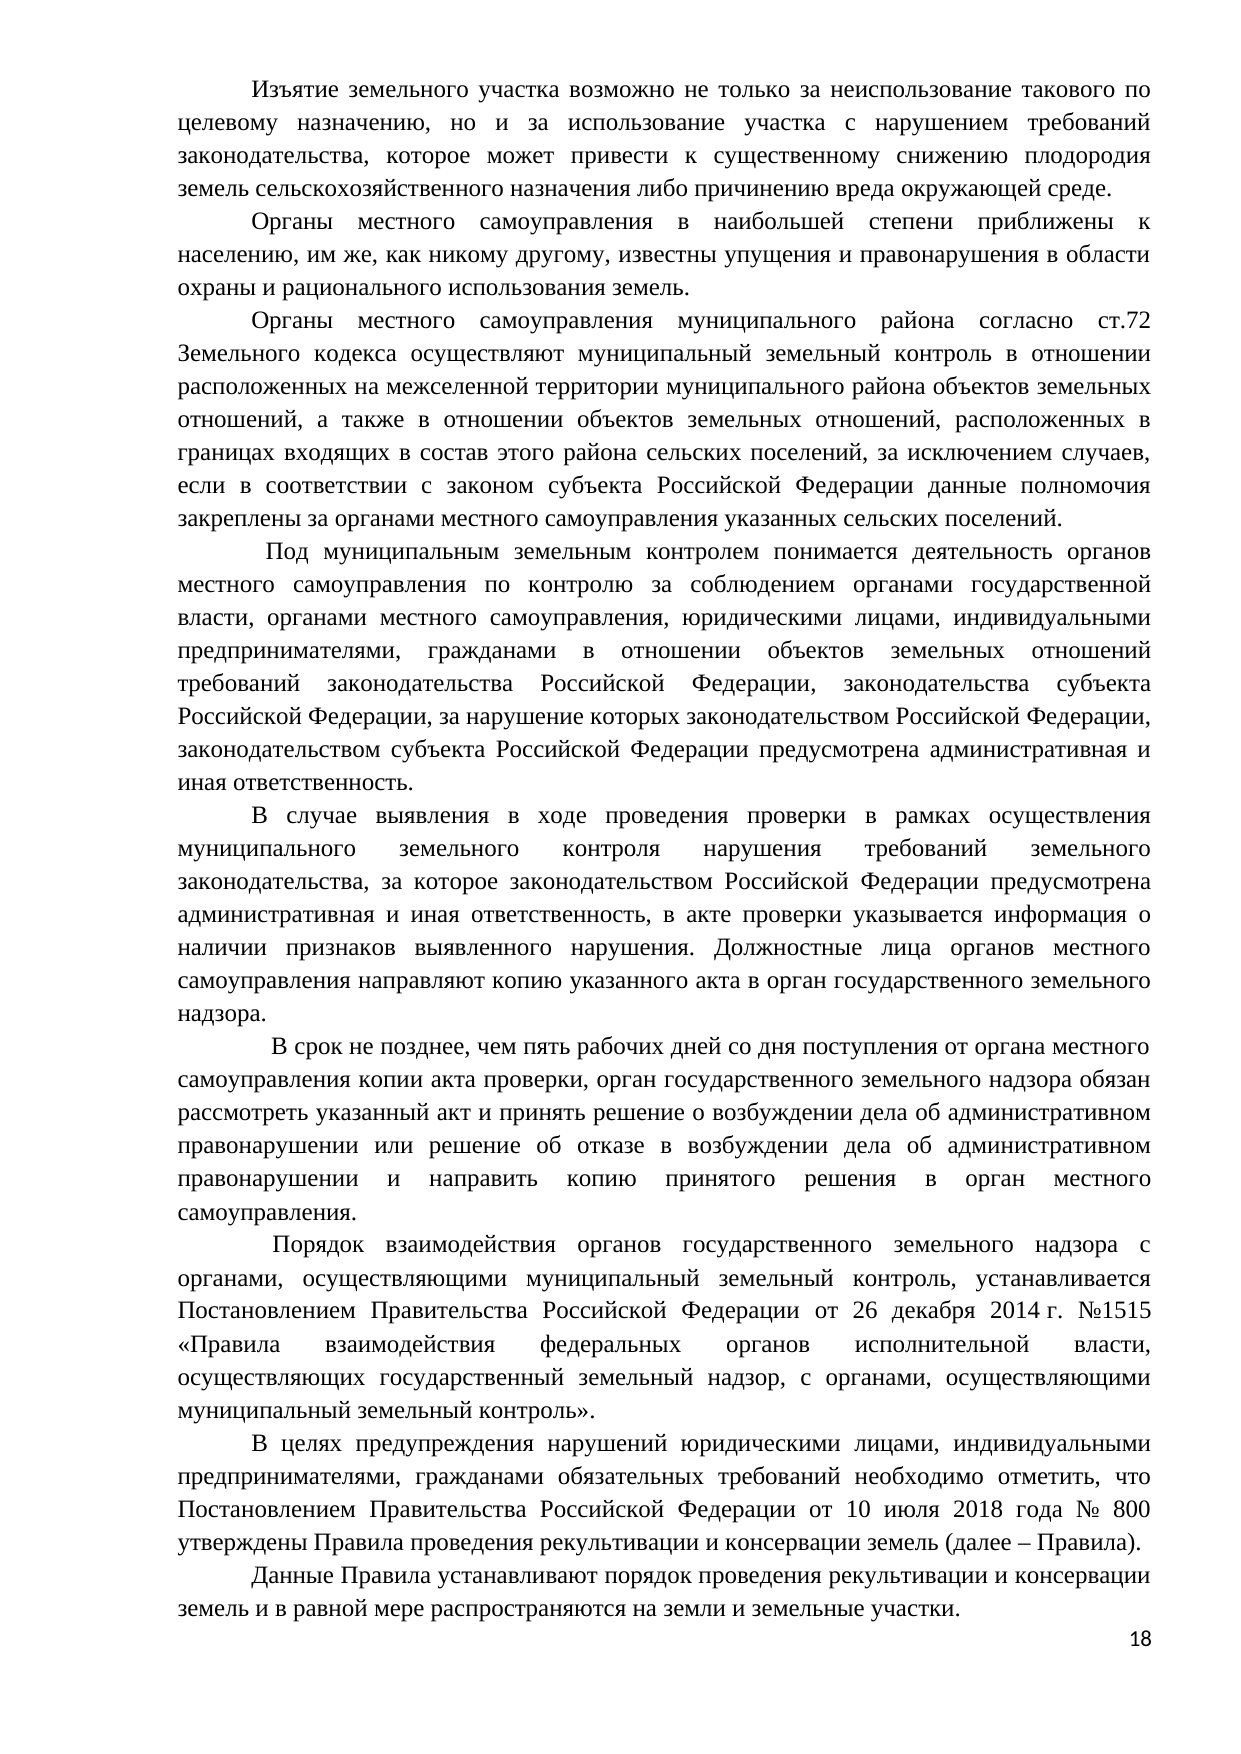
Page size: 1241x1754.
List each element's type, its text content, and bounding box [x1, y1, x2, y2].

text Порядок взаимодействия органов государственного земельного надзора с органами, осуществляющими муниципальный земельный контроль, устанавливается Постановлением Правительства Российской Федерации от 26 декабря 2014 г. №1515 «Правила взаимодействия федеральных органов исполнительной власти, осуществляющих государственный земельный надзор, с органами, осуществляющими муниципальный земельный контроль». [177, 1229, 1152, 1423]
text Органы местного самоуправления в наибольшей степени приближены к населению, им же, как никому другому, известны упущения и правонарушения в области охраны и рационального использования земель. [177, 206, 1152, 301]
text В целях предупреждения нарушений юридическими лицами, индивидуальными предпринимателями, гражданами обязательных требований необходимо отметить, что Постановлением Правительства Российской Федерации от 10 июля 2018 года № 800 утверждены Правила проведения рекультивации и консервации земель (далее – Правила). [177, 1428, 1152, 1556]
text Данные Правила устанавливают порядок проведения рекультивации и консервации земель и в равной мере распространяются на земли и земельные участки. [177, 1560, 1152, 1622]
text Органы местного самоуправления муниципального района согласно ст.72 Земельного кодекса осуществляют муниципальный земельный контроль в отношении расположенных на межселенной территории муниципального района объектов земельных отношений, а также в отношении объектов земельных отношений, расположенных в границах входящих в состав этого района сельских поселений, за исключением случаев, если в соответствии с законом субъекта Российской Федерации данные полномочия закреплены за органами местного самоуправления указанных сельских поселений. [177, 305, 1152, 532]
text В случае выявления в ходе проведения проверки в рамках осуществления муниципального земельного контроля нарушения требований земельного законодательства, за которое законодательством Российской Федерации предусмотрена административная и иная ответственность, в акте проверки указывается информация о наличии признаков выявленного нарушения. Должностные лица органов местного самоуправления направляют копию указанного акта в орган государственного земельного надзора. [177, 800, 1152, 1027]
text Под муниципальным земельным контролем понимается деятельность органов местного самоуправления по контролю за соблюдением органами государственной власти, органами местного самоуправления, юридическими лицами, индивидуальными предпринимателями, гражданами в отношении объектов земельных отношений требований законодательства Российской Федерации, законодательства субъекта Российской Федерации, за нарушение которых законодательством Российской Федерации, законодательством субъекта Российской Федерации предусмотрена административная и иная ответственность. [177, 536, 1152, 796]
text В срок не позднее, чем пять рабочих дней со дня поступления от органа местного самоуправления копии акта проверки, орган государственного земельного надзора обязан рассмотреть указанный акт и принять решение о возбуждении дела об административном правонарушении или решение об отказе в возбуждении дела об административном правонарушении и направить копию принятого решения в орган местного самоуправления. [177, 1031, 1152, 1225]
text Изъятие земельного участка возможно не только за неиспользование такового по целевому назначению, но и за использование участка с нарушением требований законодательства, которое может привести к существенному снижению плодородия земель сельскохозяйственного назначения либо причинению вреда окружающей среде. [177, 74, 1152, 202]
